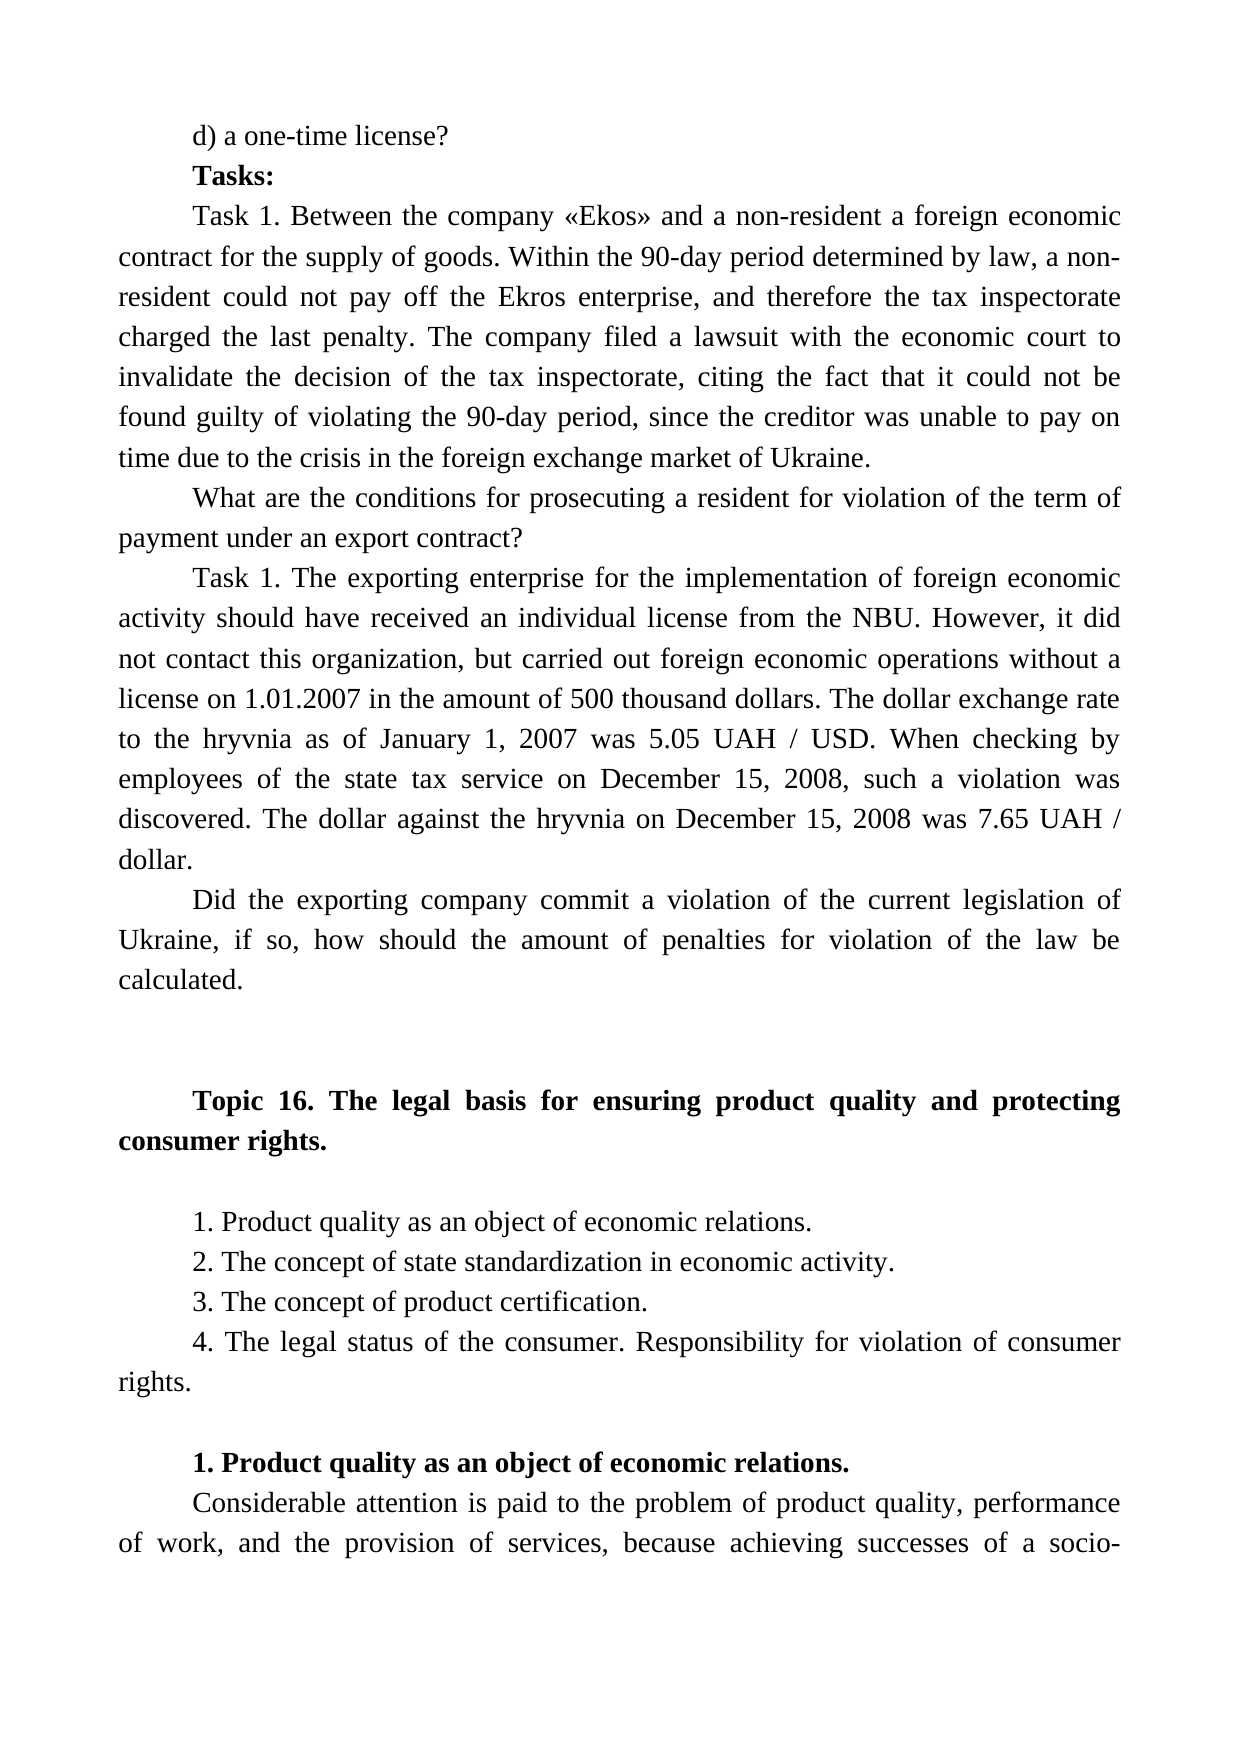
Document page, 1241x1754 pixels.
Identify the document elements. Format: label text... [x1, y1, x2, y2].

text Tasks: [118, 158, 1122, 192]
text 2. The concept of state standardization in economic activity. [118, 1244, 1122, 1277]
text 1. Product quality as an object of economic relations. [118, 1204, 1122, 1237]
text 3. The concept of product certification. [118, 1284, 1122, 1318]
text 4. The legal status of the consumer. Responsibility for violation of consumer rights. [118, 1324, 1122, 1398]
text Task 1. The exporting enterprise for the implementation of foreign economic activity should have received an individual license from the NBU. However, it did not contact this organization, but carried out foreign economic operations without a license on 1.01.2007 in the amount of 500 thousand dollars. The dollar exchange rate to the hryvnia as of January 1, 2007 was 5.05 UAH / USD. When checking by employees of the state tax service on December 15, 2008, such a violation was discovered. The dollar against the hryvnia on December 15, 2008 was 7.65 UAH / dollar. [118, 560, 1122, 875]
text Did the exporting company commit a violation of the current legislation of Ukraine, if so, how should the amount of penalties for violation of the law be calculated. [118, 882, 1122, 996]
text 1. Product quality as an object of economic relations. [118, 1445, 1122, 1478]
text What are the conditions for prosecuting a resident for violation of the term of payment under an export contract? [118, 480, 1122, 554]
text Topic 16. The legal basis for ensuring product quality and protecting consumer rights. [118, 1083, 1122, 1157]
text Task 1. Between the company «Ekos» and a non-resident a foreign economic contract for the supply of goods. Within the 90-day period determined by law, a non-resident could not pay off the Ekros enterprise, and therefore the tax inspectorate charged the last penalty. The company filed a lawsuit with the economic court to invalidate the decision of the tax inspectorate, citing the fact that it could not be found guilty of violating the 90-day period, since the creditor was unable to pay on time due to the crisis in the foreign exchange market of Ukraine. [118, 198, 1122, 473]
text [118, 1485, 1122, 1559]
text d) a one-time license? [118, 118, 1122, 152]
